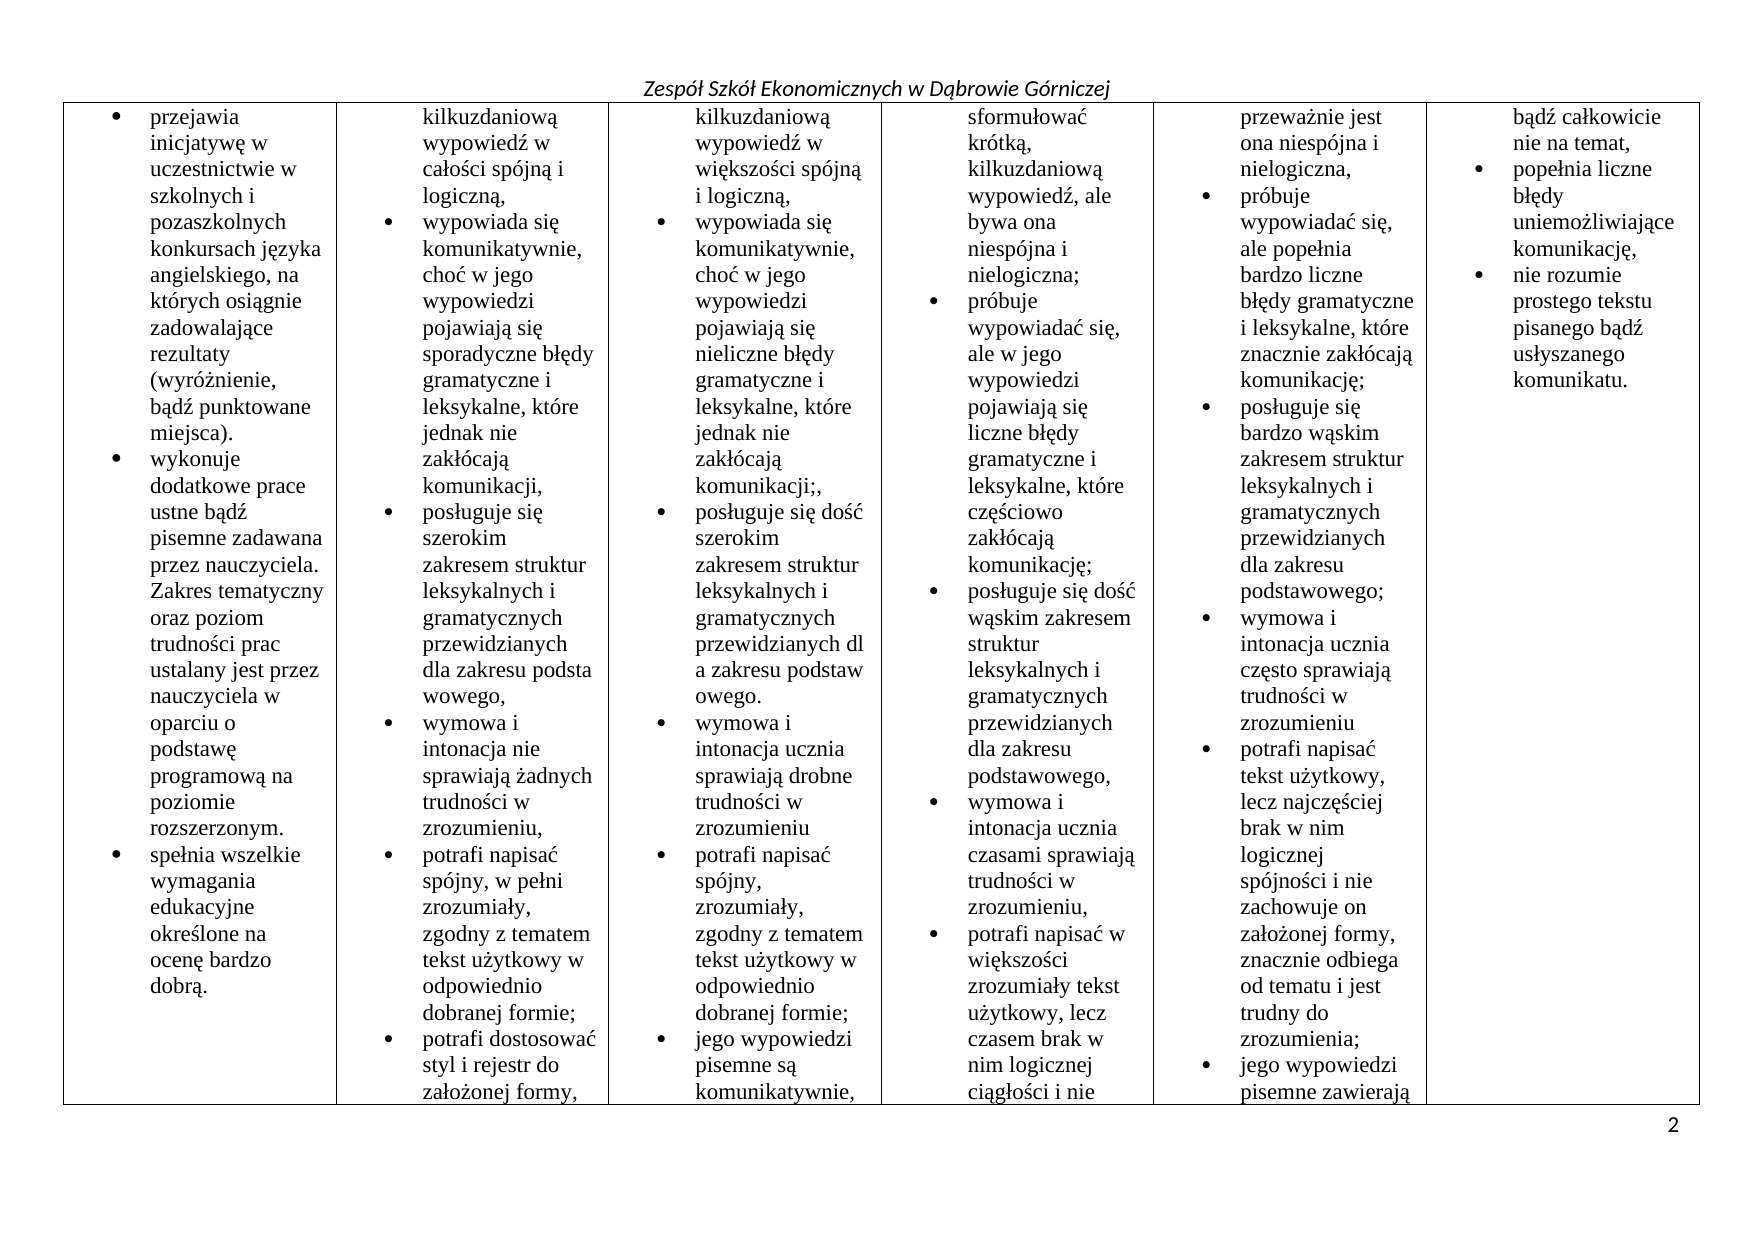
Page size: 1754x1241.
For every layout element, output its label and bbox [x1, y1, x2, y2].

table_cell [1154, 103, 1426, 1104]
table_cell [337, 103, 608, 1104]
table_cell [64, 103, 336, 1104]
table_cell [882, 103, 1153, 1104]
table_cell [609, 103, 881, 1104]
table_cell [1427, 103, 1699, 1104]
